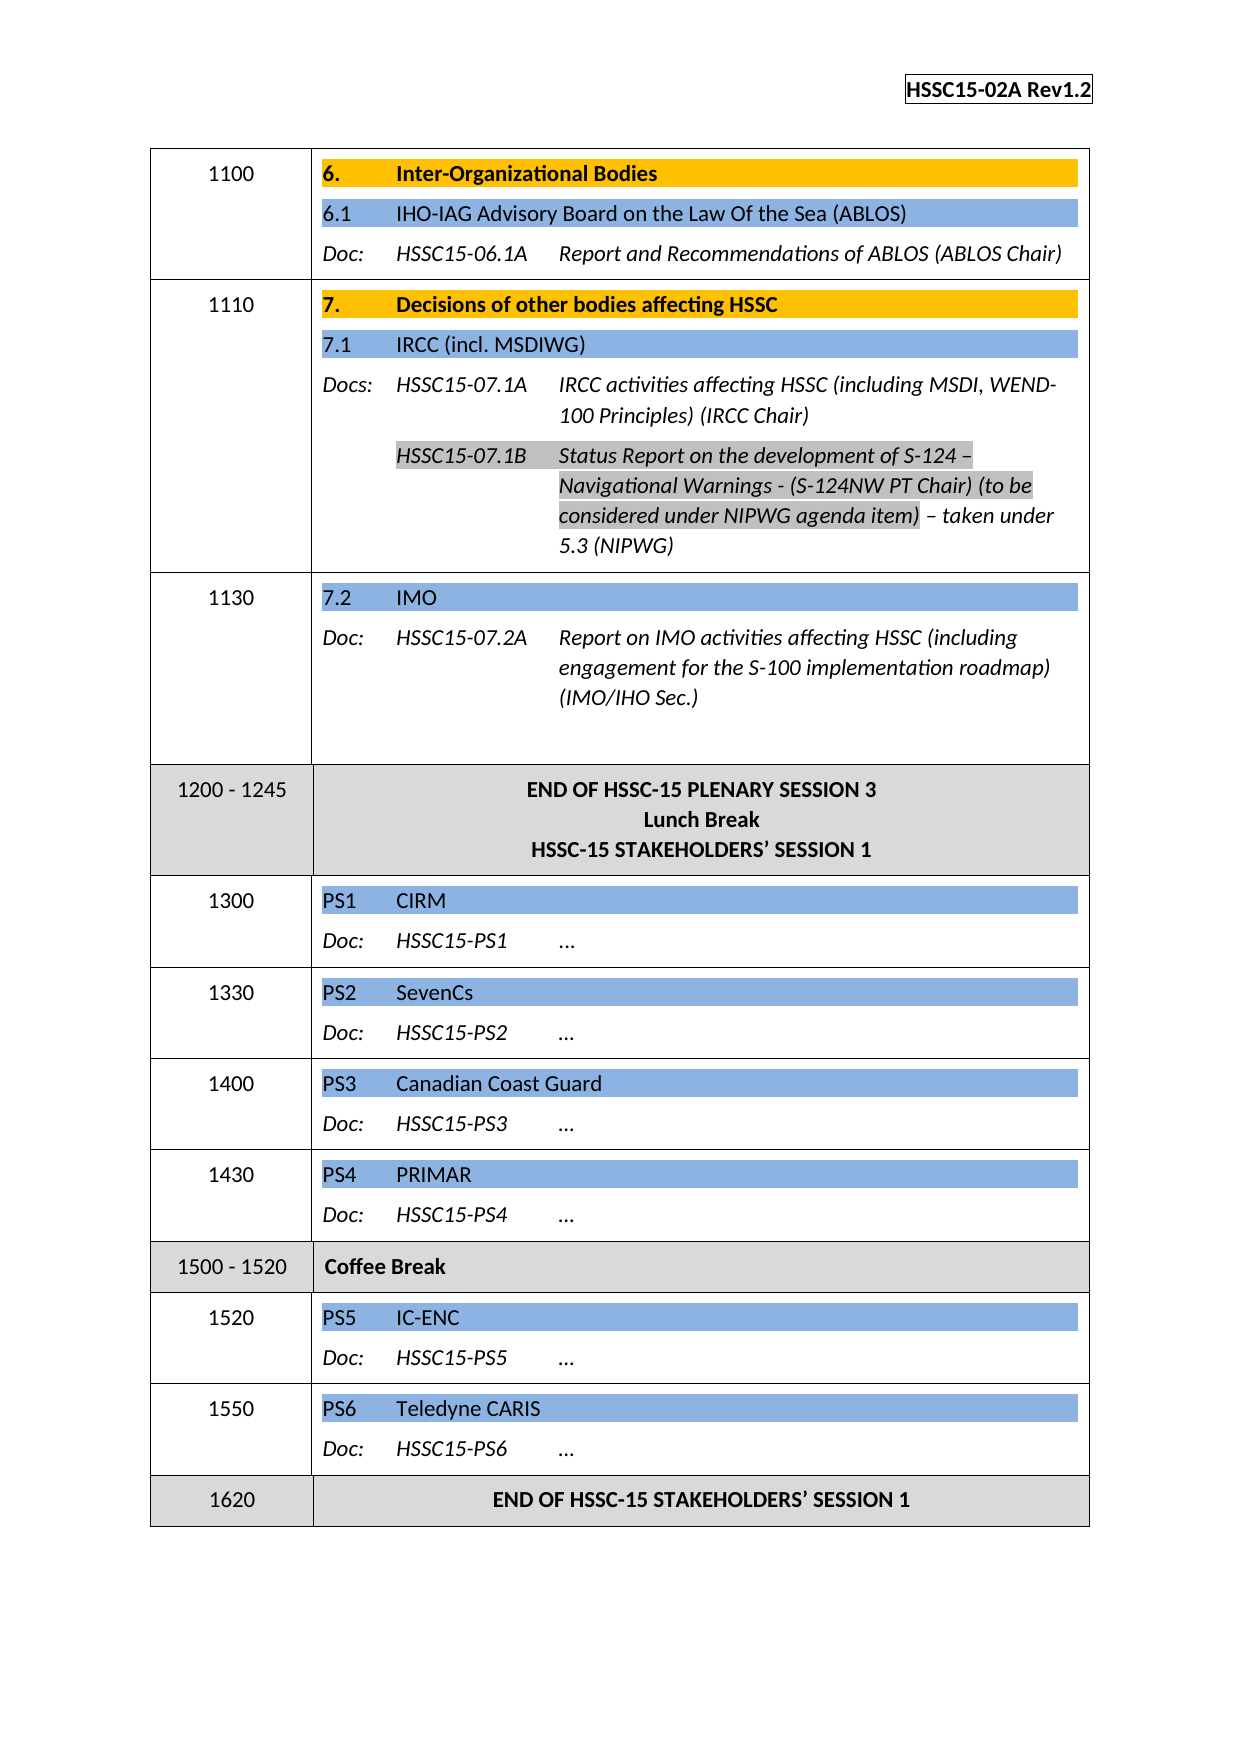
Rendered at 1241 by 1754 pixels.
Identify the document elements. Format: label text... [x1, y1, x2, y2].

table_cell 1100 [151, 149, 311, 279]
table_cell END OF HSSC-15 STAKEHOLDERS’ SESSION 1 [314, 1476, 1089, 1526]
table_cell END OF HSSC-15 PLENARY SESSION 3 Lunch Break HSSC-15 STAKEHOLDERS’ SESSION 1 [314, 765, 1089, 875]
table_cell 1330 [151, 968, 311, 1058]
table_cell 1620 [151, 1476, 313, 1526]
table_cell 1550 [151, 1384, 311, 1474]
table_cell 1300 [151, 876, 311, 967]
table_cell 1520 [151, 1293, 311, 1383]
table_cell Coffee Break [314, 1242, 1089, 1292]
table_cell 7.2 IMO Doc: HSSC15-07.2A Report on IMO activities affecting HSSC (including engagement for the S-100 implementation roadmap) (IMO/IHO Sec.) [312, 573, 1089, 764]
table_cell 1200 - 1245 [151, 765, 313, 875]
table_cell 1130 [151, 573, 311, 764]
table_cell PS6 Teledyne CARIS Doc: HSSC15-PS6 … [312, 1384, 1089, 1474]
table_cell 1500 - 1520 [151, 1242, 313, 1292]
table_cell PS4 PRIMAR Doc: HSSC15-PS4 … [312, 1150, 1089, 1241]
table_cell 1110 [151, 280, 311, 572]
table_cell PS2 SevenCs Doc: HSSC15-PS2 … [312, 968, 1089, 1058]
table_cell 1430 [151, 1150, 311, 1241]
table_cell PS5 IC-ENC Doc: HSSC15-PS5 … [312, 1293, 1089, 1383]
table_cell 1400 [151, 1059, 311, 1149]
table_cell PS1 CIRM Doc: HSSC15-PS1 ... [312, 876, 1089, 967]
table_cell PS3 Canadian Coast Guard Doc: HSSC15-PS3 … [312, 1059, 1089, 1149]
table_cell 7. Decisions of other bodies affecting HSSC 7.1 IRCC (incl. MSDIWG) Docs: HSSC15-07.1A IRCC activities affecting HSSC (including MSDI, WEND-100 Principles) (IRCC Chair) HSSC15-07.1B Status Report on the development of S-124 – Navigational Warnings - (S-124NW PT Chair) (to be considered under NIPWG agenda item) – taken under 5.3 (NIPWG) [312, 280, 1089, 572]
table_cell 6. Inter-Organizational Bodies 6.1 IHO-IAG Advisory Board on the Law Of the Sea (ABLOS) Doc: HSSC15-06.1A Report and Recommendations of ABLOS (ABLOS Chair) [312, 149, 1089, 279]
